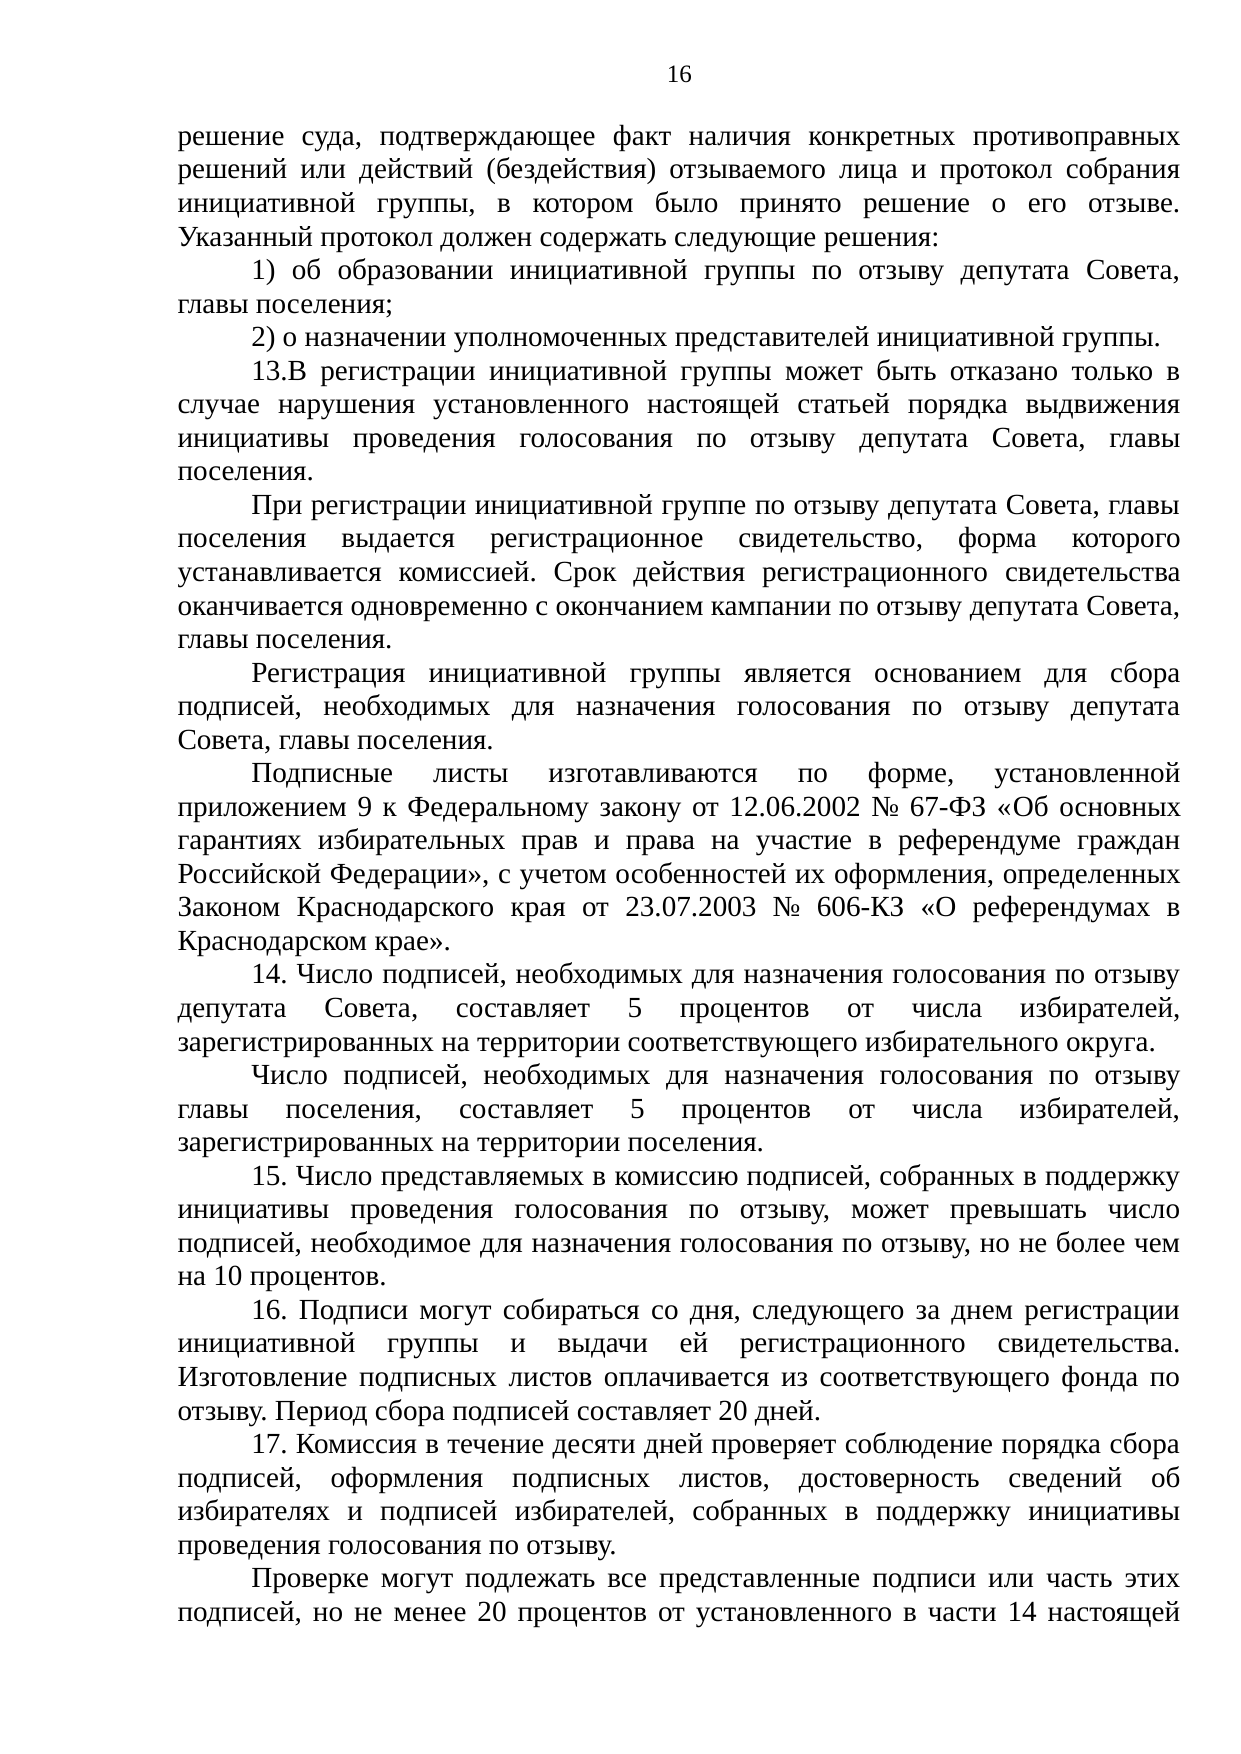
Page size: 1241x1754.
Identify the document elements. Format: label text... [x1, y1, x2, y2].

text Число подписей, необходимых для назначения голосования по отзыву главы поселения, составляет 5 процентов от числа избирателей, зарегистрированных на территории поселения. [177, 1057, 1181, 1158]
text 14. Число подписей, необходимых для назначения голосования по отзыву депутата Совета, составляет 5 процентов от числа избирателей, зарегистрированных на территории соответствующего избирательного округа. [177, 957, 1181, 1057]
text Подписные листы изготавливаются по форме, установленной приложением 9 к Федеральному закону от 12.06.2002 № 67-ФЗ «Об основных гарантиях избирательных прав и права на участие в референдуме граждан Российской Федерации», с учетом особенностей их оформления, определенных Законом Краснодарского края от 23.07.2003 № 606-КЗ «О референдумах в Краснодарском крае». [177, 755, 1181, 957]
text 2) о назначении уполномоченных представителей инициативной группы. [177, 319, 1181, 353]
text 16. Подписи могут собираться со дня, следующего за днем регистрации инициативной группы и выдачи ей регистрационного свидетельства. Изготовление подписных листов оплачивается из соответствующего фонда по отзыву. Период сбора подписей составляет 20 дней. [177, 1292, 1181, 1426]
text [177, 1560, 1181, 1627]
text При регистрации инициативной группе по отзыву депутата Совета, главы поселения выдается регистрационное свидетельство, форма которого устанавливается комиссией. Срок действия регистрационного свидетельства оканчивается одновременно с окончанием кампании по отзыву депутата Совета, главы поселения. [177, 487, 1181, 655]
text 13.В регистрации инициативной группы может быть отказано только в случае нарушения установленного настоящей статьей порядка выдвижения инициативы проведения голосования по отзыву депутата Совета, главы поселения. [177, 353, 1181, 487]
text 17. Комиссия в течение десяти дней проверяет соблюдение порядка сбора подписей, оформления подписных листов, достоверность сведений об избирателях и подписей избирателей, собранных в поддержку инициативы проведения голосования по отзыву. [177, 1426, 1181, 1560]
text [177, 118, 1181, 252]
text Регистрация инициативной группы является основанием для сбора подписей, необходимых для назначения голосования по отзыву депутата Совета, главы поселения. [177, 655, 1181, 755]
text 1) об образовании инициативной группы по отзыву депутата Совета, главы поселения; [177, 252, 1181, 319]
text 15. Число представляемых в комиссию подписей, собранных в поддержку инициативы проведения голосования по отзыву, может превышать число подписей, необходимое для назначения голосования по отзыву, но не более чем на 10 процентов. [177, 1158, 1181, 1292]
